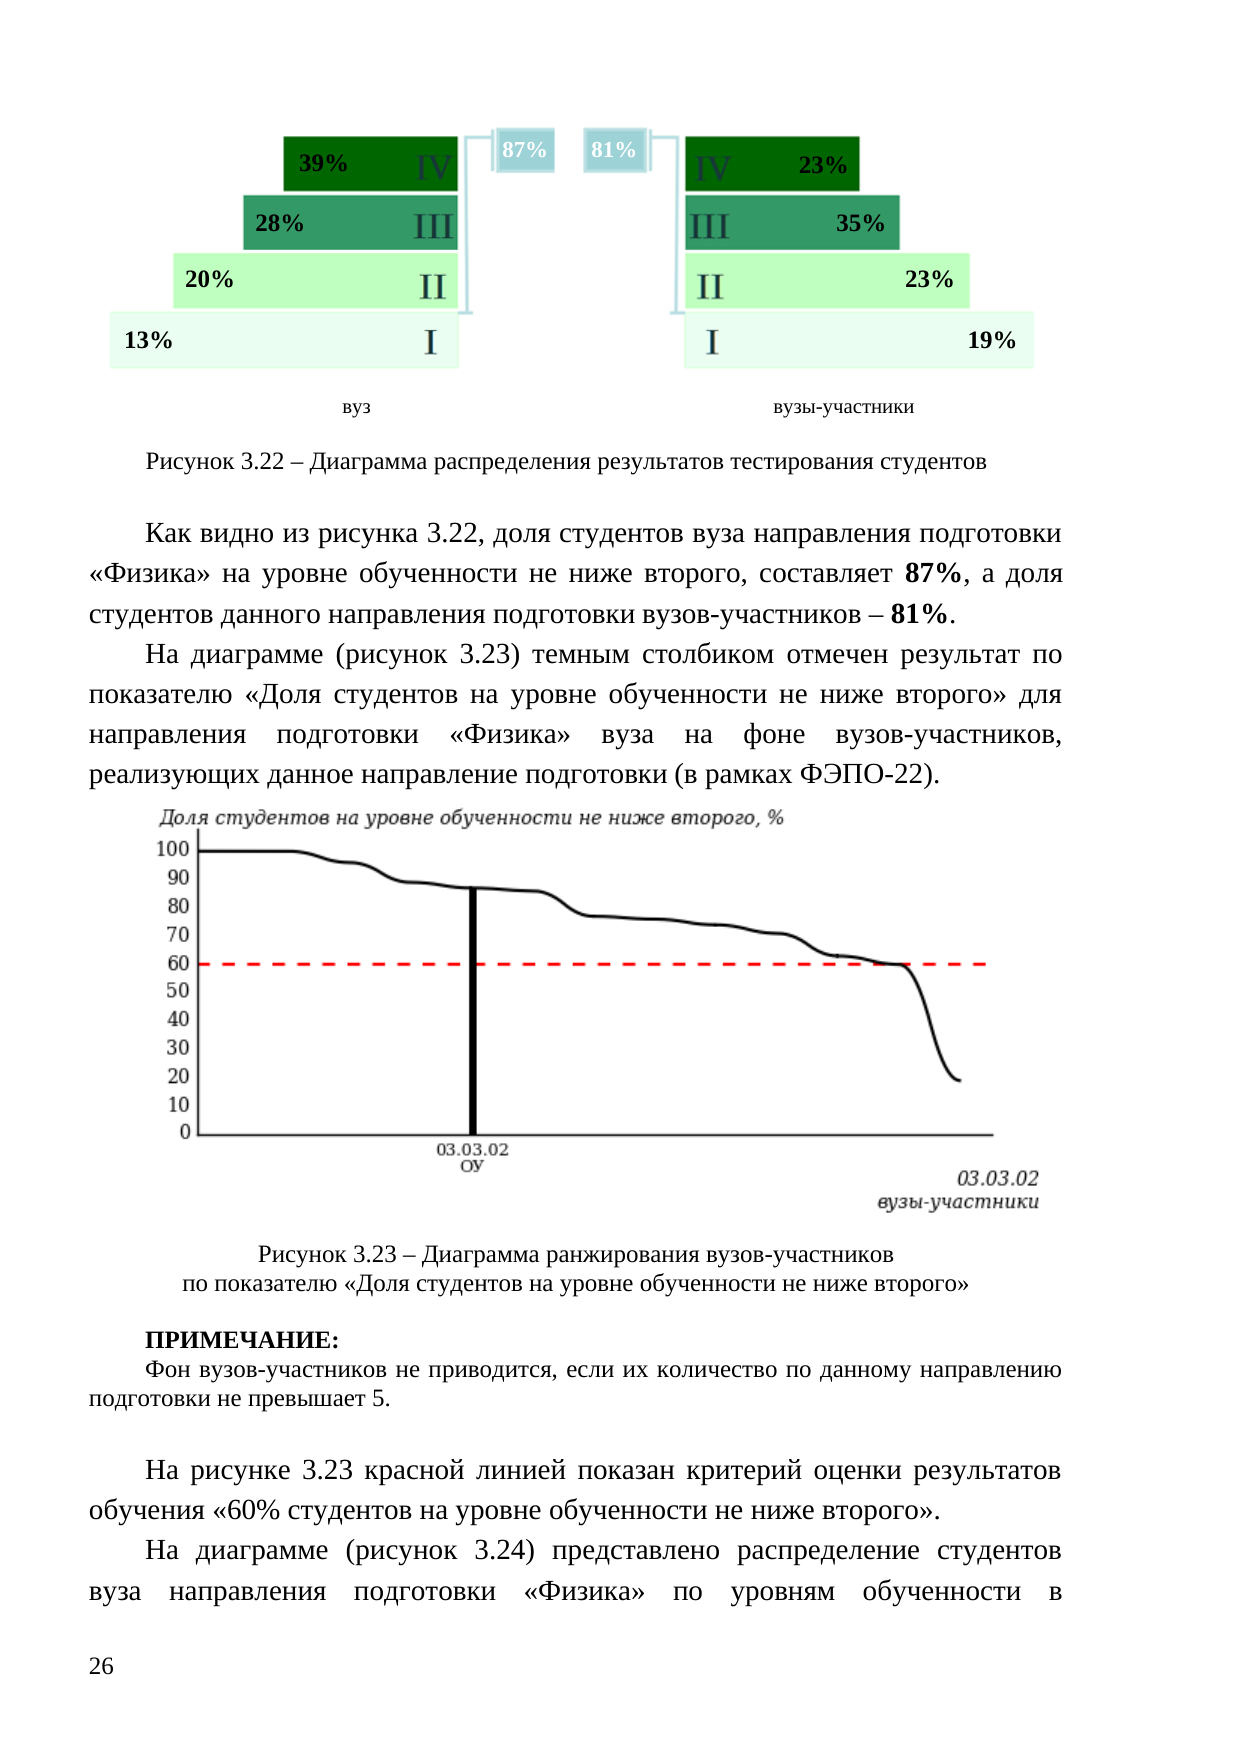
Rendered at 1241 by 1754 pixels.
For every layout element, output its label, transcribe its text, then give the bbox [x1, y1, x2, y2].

table_header вузы-участники [624, 394, 1063, 418]
table_header вуз [88, 394, 624, 418]
text ПРИМЕЧАНИЕ: [89, 1326, 1063, 1354]
picture [103, 796, 1049, 1240]
text Фон вузов-участников не приводится, если их количество по данному направлению подготовки не превышает 5. [89, 1354, 1063, 1412]
text Рисунок 3.22 – Диаграмма распределения результатов тестирования студентов [70, 446, 1063, 475]
text На диаграмме (рисунок 3.23) темным столбиком отмечен результат по показателю «Доля студентов на уровне обученности не ниже второго» для направления подготовки «Физика» вуза на фоне вузов-участников, реализующих данное направление подготовки (в рамках ФЭПО-22). [89, 636, 1063, 790]
text На рисунке 3.23 красной линией показан критерий оценки результатов обучения «60% студентов на уровне обученности не ниже второго». [89, 1452, 1063, 1526]
picture [109, 118, 1043, 383]
text Как видно из рисунка 3.22, доля студентов вуза направления подготовки «Физика» на уровне обученности не ниже второго, составляет 87%, а доля студентов данного направления подготовки вузов-участников – 81%. [89, 515, 1063, 629]
